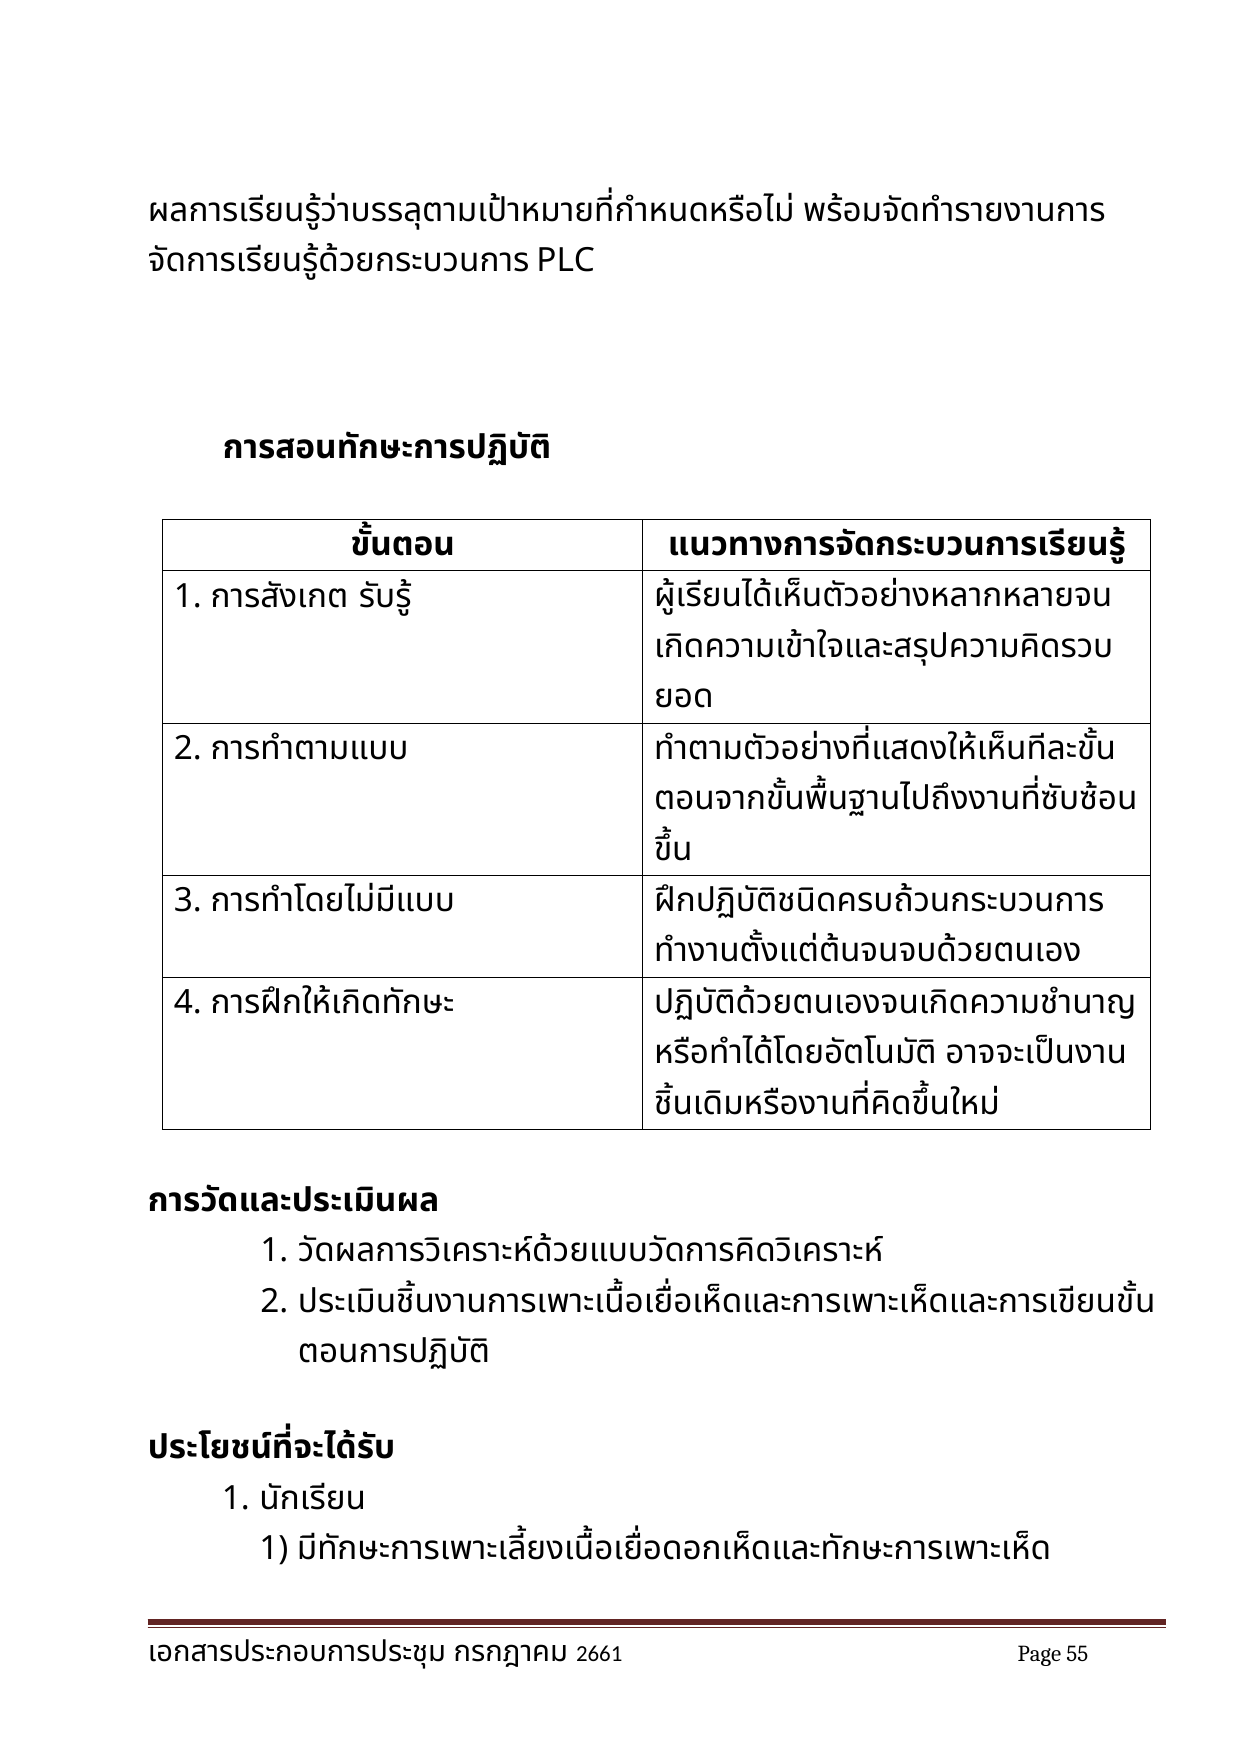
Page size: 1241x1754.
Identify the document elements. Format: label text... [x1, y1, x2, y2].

table_cell ผู้เรียนได้เห็นตัวอย่างหลากหลายจนเกิดความเข้าใจและสรุปความคิดรวบยอด [643, 571, 1150, 723]
table_header แนวทางการจัดกระบวนการเรียนรู้ [643, 520, 1150, 570]
list มีทักษะการเพาะเลี้ยงเนื้อเยื่อดอกเห็ดและทักษะการเพาะเห็ด [259, 1524, 1166, 1575]
table_cell ปฏิบัติด้วยตนเองจนเกิดความชำนาญ หรือทำได้โดยอัตโนมัติ อาจจะเป็นงานชิ้นเดิมหรืองานที่คิดขึ้นใหม่ [643, 978, 1150, 1129]
list ประเมินชิ้นงานการเพาะเนื้อเยื่อเห็ดและการเพาะเห็ดและการเขียนขั้นตอนการปฏิบัติ [260, 1277, 1166, 1378]
list นักเรียน [222, 1473, 1166, 1524]
text การสอนทักษะการปฏิบัติ [148, 423, 1166, 473]
table_cell 2. การทำตามแบบ [163, 724, 642, 875]
table_header ขั้นตอน [163, 520, 642, 570]
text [148, 186, 1166, 287]
list วัดผลการวิเคราะห์ด้วยแบบวัดการคิดวิเคราะห์ [260, 1226, 1166, 1277]
table_cell ฝึกปฏิบัติชนิดครบถ้วนกระบวนการทำงานตั้งแต่ต้นจนจบด้วยตนเอง [643, 876, 1150, 977]
text ประโยชน์ที่จะได้รับ [148, 1423, 1166, 1473]
table_cell 3. การทำโดยไม่มีแบบ [163, 876, 642, 977]
table_cell 1. การสังเกต รับรู้ [163, 571, 642, 723]
table_cell ทำตามตัวอย่างที่แสดงให้เห็นทีละขั้นตอนจากขั้นพื้นฐานไปถึงงานที่ซับซ้อนขึ้น [643, 724, 1150, 875]
text การวัดและประเมินผล [148, 1176, 1166, 1226]
table_cell 4. การฝึกให้เกิดทักษะ [163, 978, 642, 1129]
